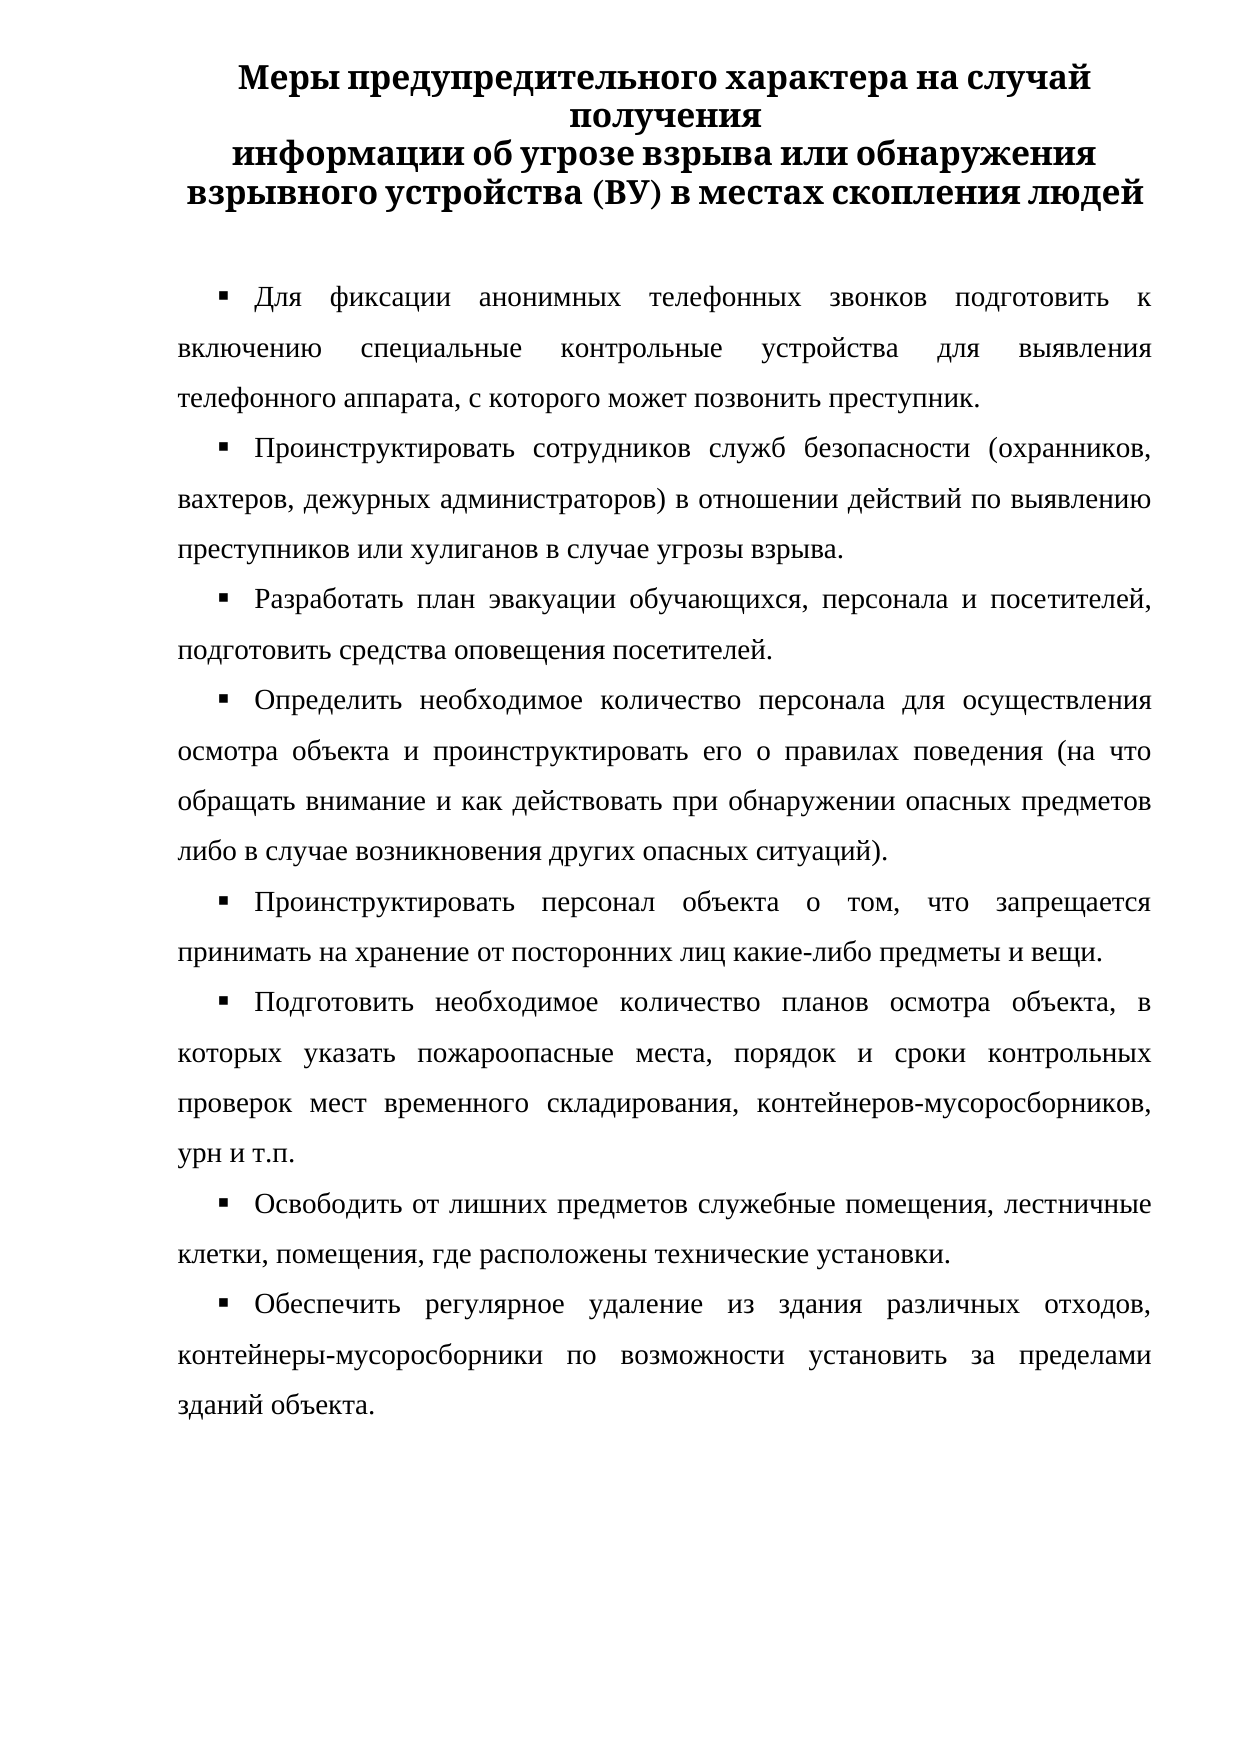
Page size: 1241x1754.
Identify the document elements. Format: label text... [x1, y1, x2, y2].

text информации об угрозе взрыва или обнаружения взрывного устройства (ВУ) в местах скопления людей [177, 136, 1152, 212]
list Для фиксации анонимных телефонных звонков подготовить к включению специальные контрольные устройства для выявления телефонного аппарата, с которого может позвонить преступник. [177, 279, 1152, 414]
list Определить необходимое количество персонала для осуществления осмотра объекта и проинструктировать его о правилах поведения (на что обращать внимание и как действовать при обнаружении опасных предметов либо в случае возникновения других опасных ситуаций). [177, 682, 1152, 867]
list Проинструктировать персонал объекта о том, что запрещается принимать на хранение от посторонних лиц какие-либо предметы и вещи. [177, 884, 1152, 968]
list Разработать план эвакуации обучающихся, персонала и посетителей, подготовить средства оповещения посетителей. [177, 582, 1152, 666]
list Освободить от лишних предметов служебные помещения, лестничные клетки, помещения, где расположены технические установки. [177, 1186, 1152, 1270]
list Обеспечить регулярное удаление из здания различных отходов, контейнеры-мусоросборники по возможности установить за пределами зданий объекта. [177, 1286, 1152, 1421]
text Меры предупредительного характера на случай получения [177, 59, 1152, 136]
list Проинструктировать сотрудников служб безопасности (охранников, вахтеров, дежурных администраторов) в отношении действий по выявлению преступников или хулиганов в случае угрозы взрыва. [177, 431, 1152, 565]
list Подготовить необходимое количество планов осмотра объекта, в которых указать пожароопасные места, порядок и сроки контрольных проверок мест временного складирования, контейнеров-мусоросборников, урн и т.п. [177, 984, 1152, 1169]
